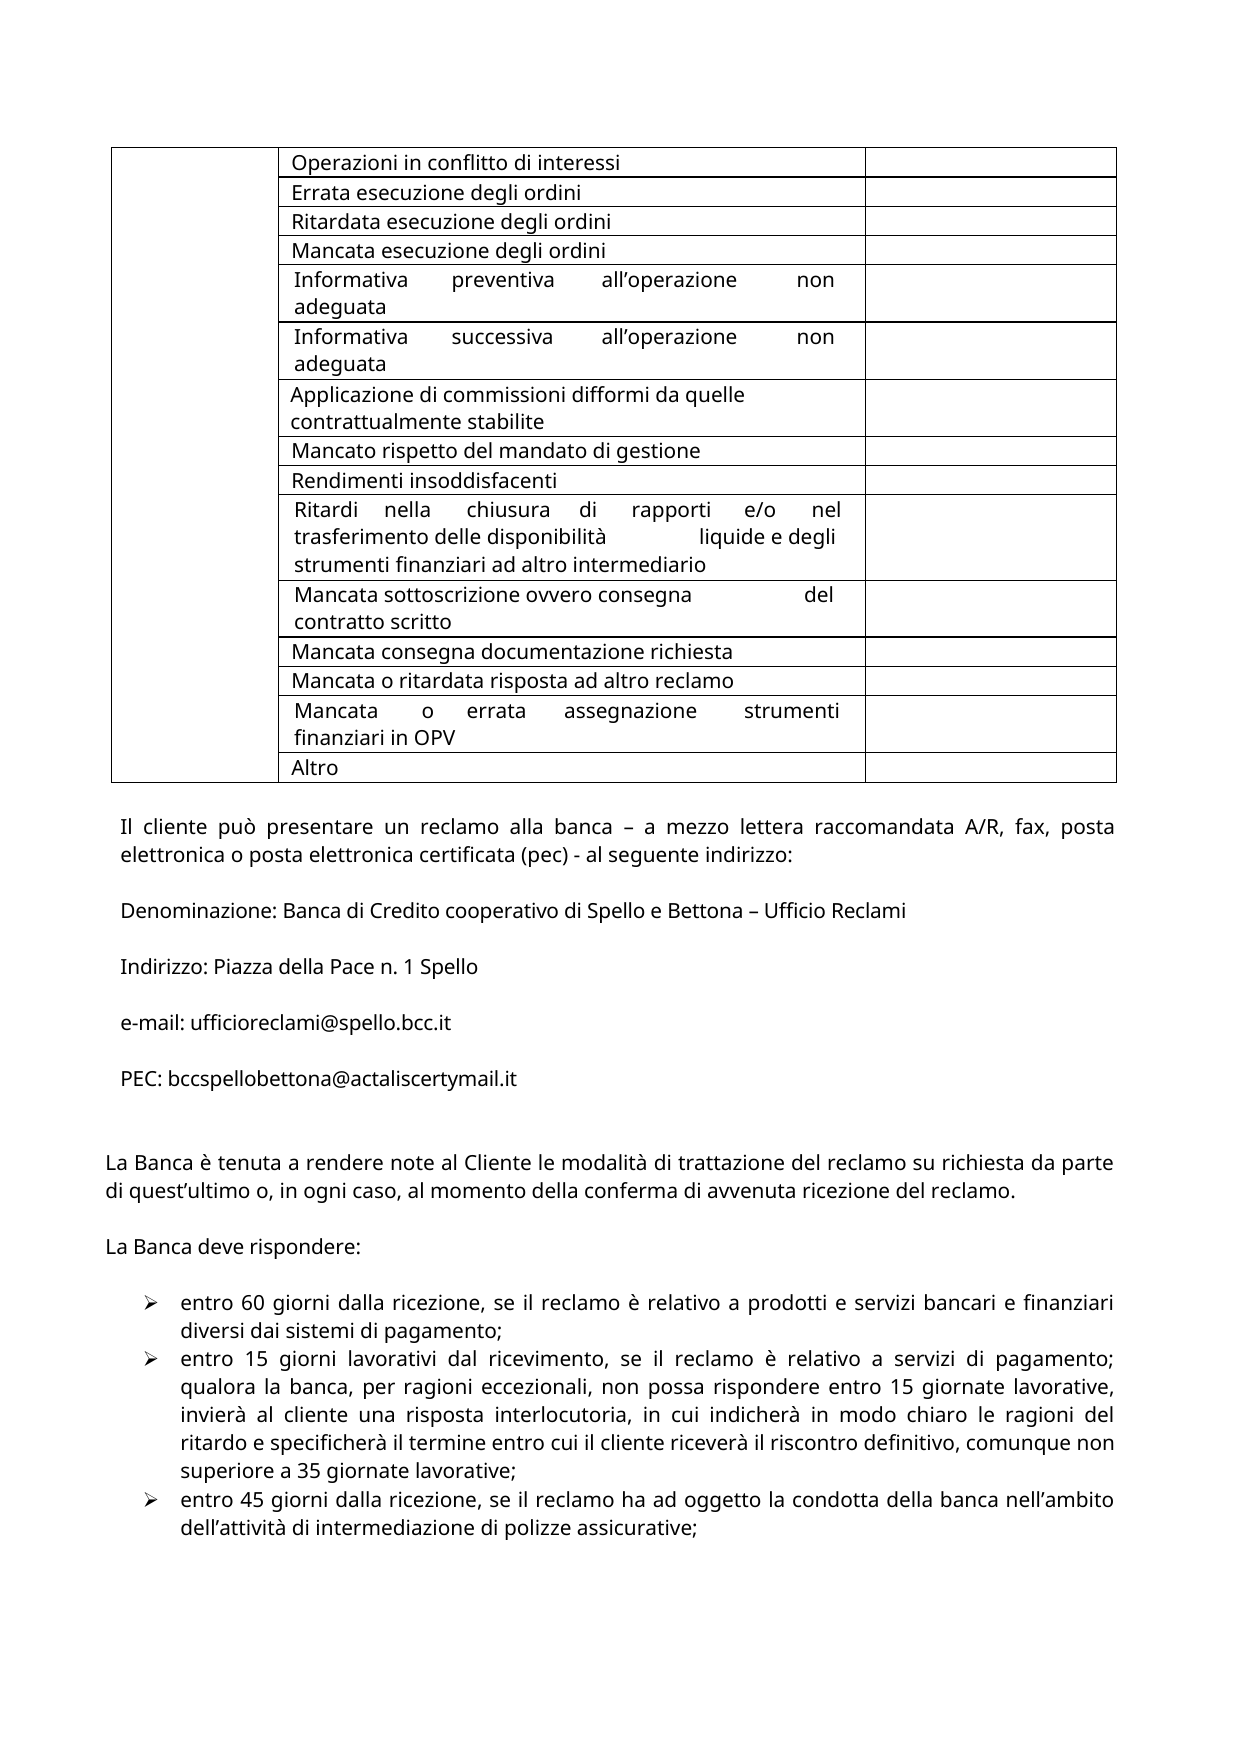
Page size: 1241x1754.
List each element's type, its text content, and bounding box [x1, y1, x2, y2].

text Indirizzo: Piazza della Pace n. 1 Spello [120, 952, 1124, 980]
table_cell Mancata consegna documentazione richiesta [279, 638, 865, 666]
table_cell [866, 265, 1116, 321]
table_cell Errata esecuzione degli ordini [279, 178, 865, 206]
table_cell Altro [279, 753, 865, 782]
table_cell Mancata o errata assegnazione strumenti finanziari in OPV [279, 696, 865, 752]
list entro 60 giorni dalla ricezione, se il reclamo è relativo a prodotti e servizi bancari e finanziari diversi dai sistemi di pagamento; [143, 1288, 1116, 1344]
table_cell [866, 466, 1116, 494]
table_cell [866, 380, 1116, 436]
table_cell Applicazione di commissioni difformi da quelle contrattualmente stabilite [279, 380, 865, 436]
table_cell Mancata sottoscrizione ovvero consegna del contratto scritto [279, 581, 865, 636]
table_cell [866, 178, 1116, 206]
table_cell Mancata o ritardata risposta ad altro reclamo [279, 667, 865, 695]
text La Banca è tenuta a rendere note al Cliente le modalità di trattazione del reclamo su richiesta da parte di quest’ultimo o, in ogni caso, al momento della conferma di avvenuta ricezione del reclamo. [105, 1148, 1116, 1204]
text PEC: bccspellobettona@actaliscertymail.it [120, 1064, 1124, 1092]
text Denominazione: Banca di Credito cooperativo di Spello e Bettona – Ufficio Reclami [120, 896, 1124, 924]
table_header [866, 148, 1116, 176]
table_cell [866, 236, 1116, 264]
table_cell [866, 667, 1116, 695]
table_cell [866, 437, 1116, 465]
table_cell Ritardata esecuzione degli ordini [279, 207, 865, 235]
text Il cliente può presentare un reclamo alla banca – a mezzo lettera raccomandata A/R, fax, posta elettronica o posta elettronica certificata (pec) - al seguente indirizzo: [120, 812, 1116, 868]
table_cell [866, 753, 1116, 782]
table_cell [866, 638, 1116, 666]
table_cell [866, 495, 1116, 579]
table_cell [866, 696, 1116, 752]
table_cell Rendimenti insoddisfacenti [279, 466, 865, 494]
table_cell [866, 207, 1116, 235]
table_cell Informativa successiva all’operazione non adeguata [279, 323, 865, 378]
text La Banca deve rispondere: [105, 1232, 1116, 1260]
list entro 45 giorni dalla ricezione, se il reclamo ha ad oggetto la condotta della banca nell’ambito dell’attività di intermediazione di polizze assicurative; [143, 1484, 1116, 1541]
table_cell Mancato rispetto del mandato di gestione [279, 437, 865, 465]
table_header Operazioni in conflitto di interessi [279, 148, 865, 176]
text e-mail: ufficioreclami@spello.bcc.it [120, 1008, 1124, 1036]
table_header [112, 148, 278, 782]
table_cell Ritardi nella chiusura di rapporti e/o nel trasferimento delle disponibilità liquide e degli strumenti finanziari ad altro intermediario [279, 495, 865, 579]
list entro 15 giorni lavorativi dal ricevimento, se il reclamo è relativo a servizi di pagamento; qualora la banca, per ragioni eccezionali, non possa rispondere entro 15 giornate lavorative, invierà al cliente una risposta interlocutoria, in cui indicherà in modo chiaro le ragioni del ritardo e specificherà il termine entro cui il cliente riceverà il riscontro definitivo, comunque non superiore a 35 giornate lavorative; [143, 1344, 1116, 1484]
table_cell [866, 581, 1116, 636]
table_cell Informativa preventiva all’operazione non adeguata [279, 265, 865, 321]
table_cell [866, 323, 1116, 378]
table_cell Mancata esecuzione degli ordini [279, 236, 865, 264]
